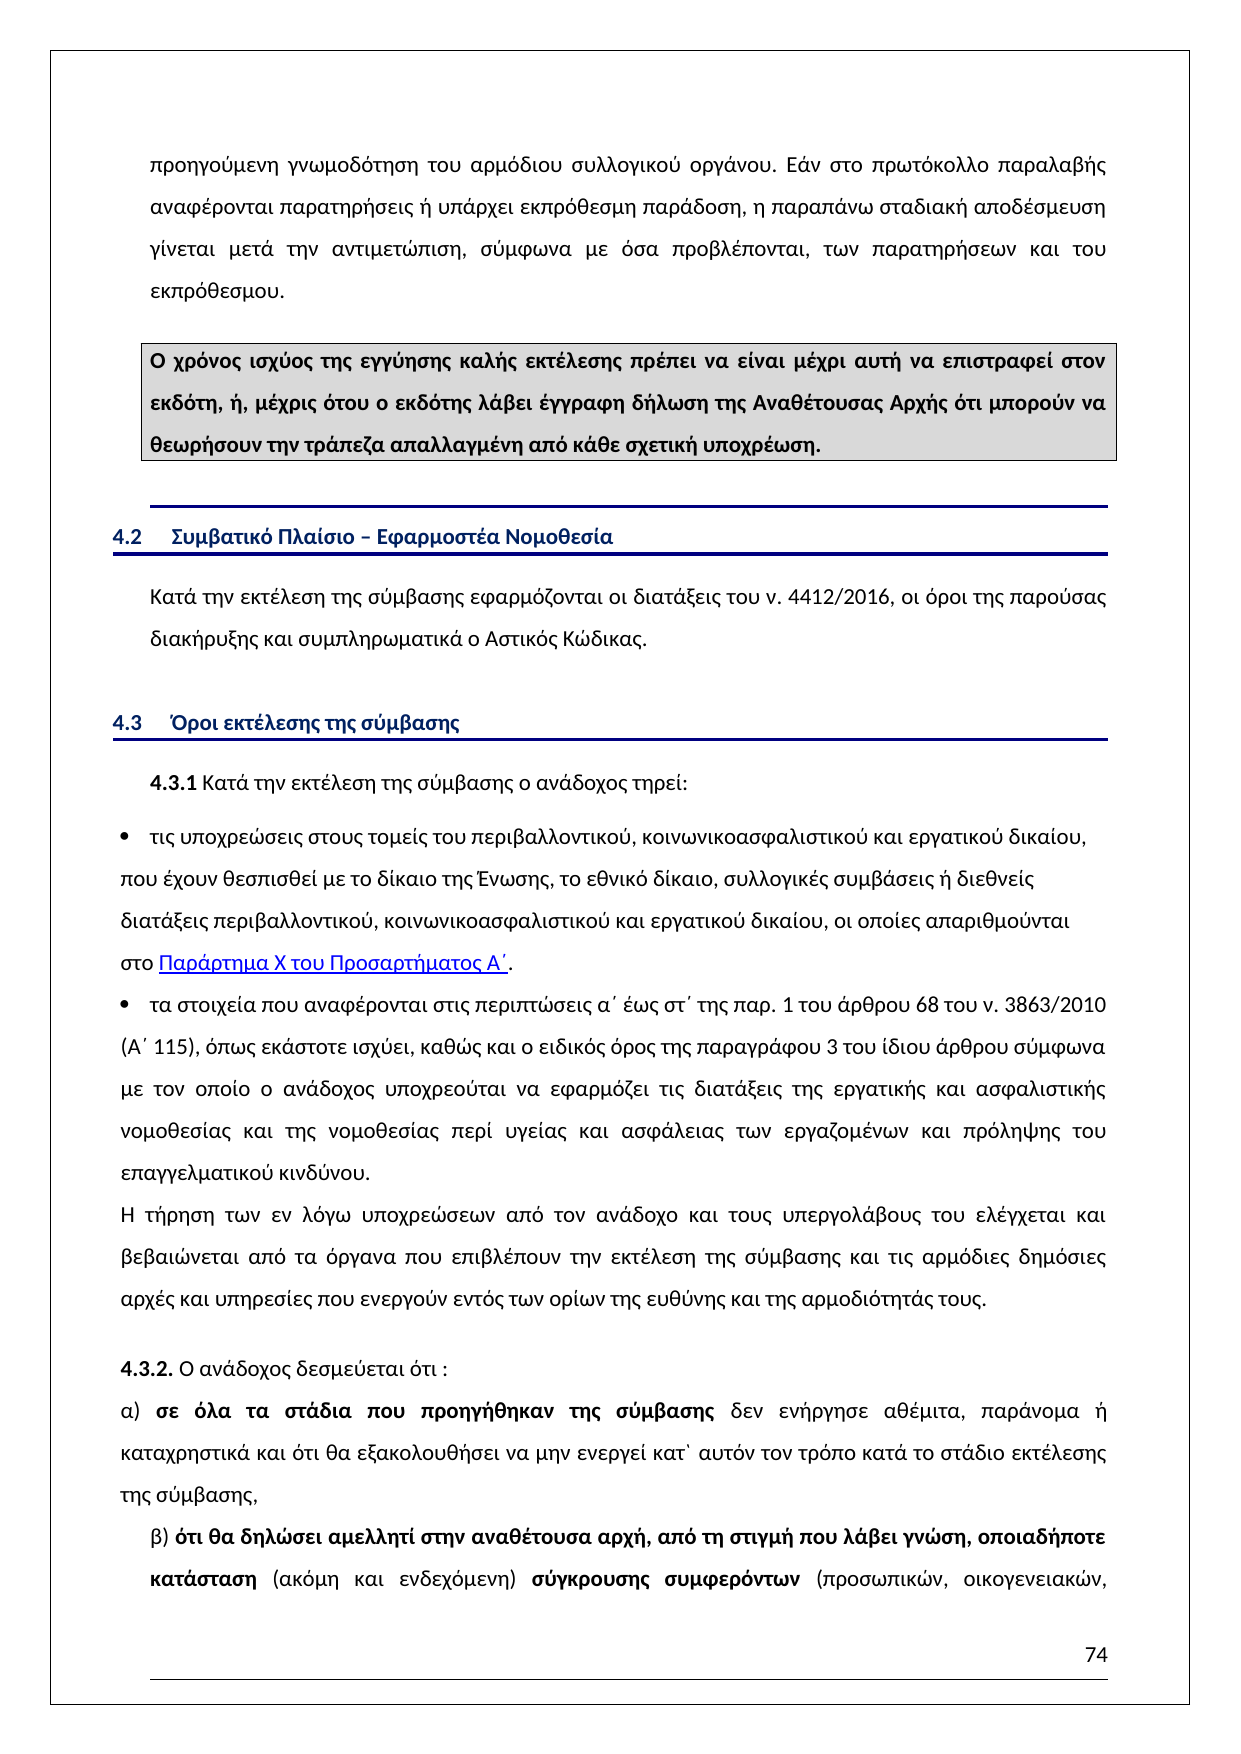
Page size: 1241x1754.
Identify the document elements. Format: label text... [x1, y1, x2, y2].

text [150, 150, 1108, 304]
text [150, 1522, 1108, 1592]
text Κατά την εκτέλεση της σύμβασης εφαρμόζονται οι διατάξεις του ν. 4412/2016, οι όροι της παρούσας διακήρυξης και συμπληρωματικά ο Αστικός Κώδικας. [150, 582, 1108, 652]
text 4.3.1 Κατά την εκτέλεση της σύμβασης ο ανάδοχος τηρεί: [150, 768, 1108, 796]
text Ο χρόνος ισχύος της εγγύησης καλής εκτέλεσης πρέπει να είναι μέχρι αυτή να επιστραφεί στον εκδότη, ή, μέχρις ότου ο εκδότης λάβει έγγραφη δήλωση της Αναθέτουσας Αρχής ότι μπορούν να θεωρήσουν την τράπεζα απαλλαγμένη από κάθε σχετική υποχρέωση. [142, 344, 1116, 460]
list τις υποχρεώσεις στους τομείς του περιβαλλοντικού, κοινωνικοασφαλιστικού και εργατικού δικαίου, που έχουν θεσπισθεί με το δίκαιο της Ένωσης, το εθνικό δίκαιο, συλλογικές συμβάσεις ή διεθνείς διατάξεις περιβαλλοντικού, κοινωνικοασφαλιστικού και εργατικού δικαίου, οι οποίες απαριθμούνται στο Παράρτημα X του Προσαρτήματος Α΄. [120, 822, 1108, 976]
text α) σε όλα τα στάδια που προηγήθηκαν της σύμβασης δεν ενήργησε αθέμιτα, παράνομα ή καταχρηστικά και ότι θα εξακολουθήσει να μην ενεργεί κατ` αυτόν τον τρόπο κατά το στάδιο εκτέλεσης της σύμβασης, [120, 1396, 1108, 1508]
subtitle 4.3 Όροι εκτέλεσης της σύμβασης [112, 708, 1108, 741]
subtitle 4.2 Συμβατικό Πλαίσιο – Εφαρμοστέα Νομοθεσία [112, 522, 1108, 556]
text Η τήρηση των εν λόγω υποχρεώσεων από τον ανάδοχο και τους υπεργολάβους του ελέγχεται και βεβαιώνεται από τα όργανα που επιβλέπουν την εκτέλεση της σύμβασης και τις αρμόδιες δημόσιες αρχές και υπηρεσίες που ενεργούν εντός των ορίων της ευθύνης και της αρμοδιότητάς τους. [120, 1200, 1108, 1312]
list τα στοιχεία που αναφέρονται στις περιπτώσεις α΄ έως στ΄ της παρ. 1 του άρθρου 68 του ν. 3863/2010 (Α΄ 115), όπως εκάστοτε ισχύει, καθώς και ο ειδικός όρος της παραγράφου 3 του ίδιου άρθρου σύμφωνα με τον οποίο ο ανάδοχος υποχρεούται να εφαρμόζει τις διατάξεις της εργατικής και ασφαλιστικής νομοθεσίας και της νομοθεσίας περί υγείας και ασφάλειας των εργαζομένων και πρόληψης του επαγγελματικού κινδύνου. [120, 990, 1108, 1186]
text 4.3.2. Ο ανάδοχος δεσμεύεται ότι : [120, 1354, 1108, 1382]
